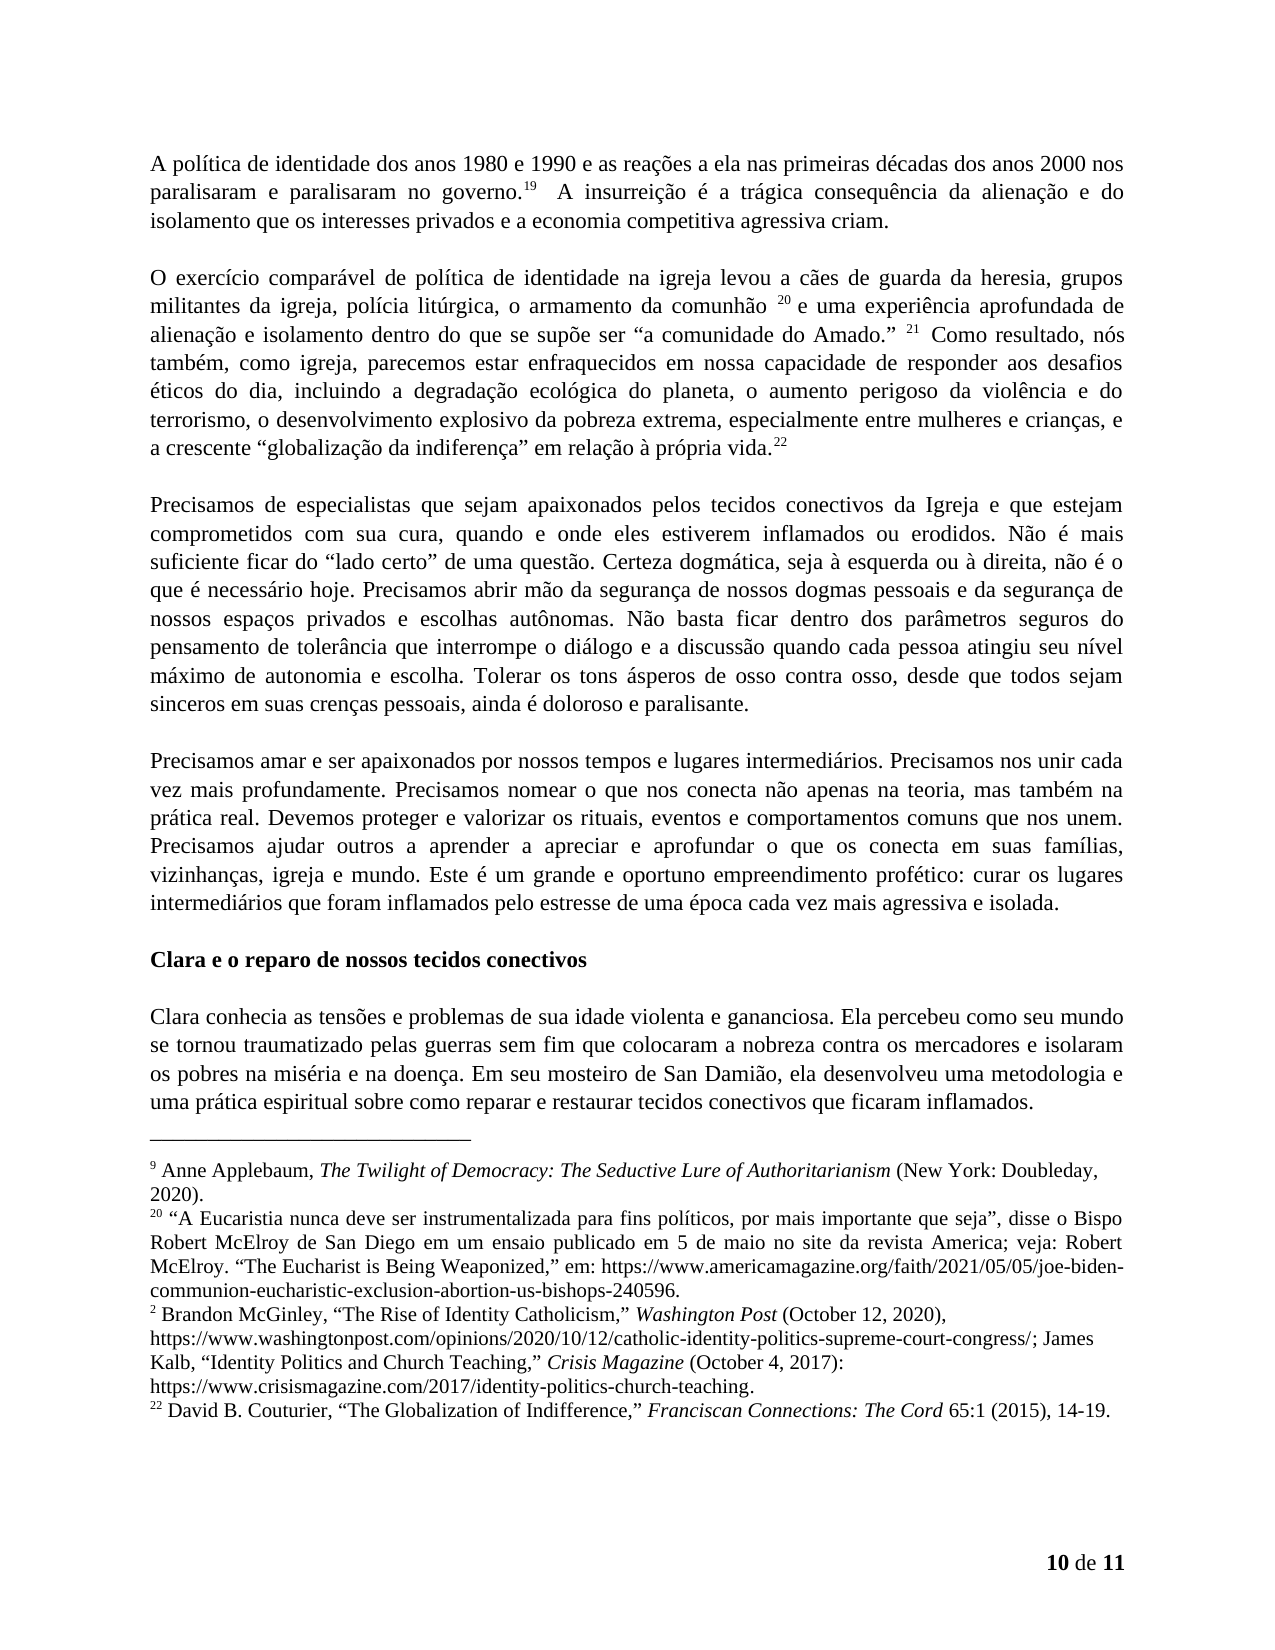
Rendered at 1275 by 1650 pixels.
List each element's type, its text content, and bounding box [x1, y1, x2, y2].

text 9 Anne Applebaum, The Twilight of Democracy: The Seductive Lure of Authoritarianism (New York: Doubleday, 2020). [150, 1158, 1125, 1206]
text A política de identidade dos anos 1980 e 1990 e as reações a ela nas primeiras décadas dos anos 2000 nos paralisaram e paralisaram no governo.19 A insurreição é a trágica consequência da alienação e do isolamento que os interesses privados e a economia competitiva agressiva criam. [150, 150, 1125, 233]
text 20 “A Eucaristia nunca deve ser instrumentalizada para fins políticos, por mais importante que seja”, disse o Bispo Robert McElroy de San Diego em um ensaio publicado em 5 de maio no site da revista America; veja: Robert McElroy. “The Eucharist is Being Weaponized,” em: https://www.americamagazine.org/faith/2021/05/05/joe-biden-communion-eucharistic-exclusion-abortion-us-bishops-240596. [150, 1206, 1125, 1302]
text Precisamos amar e ser apaixonados por nossos tempos e lugares intermediários. Precisamos nos unir cada vez mais profundamente. Precisamos nomear o que nos conecta não apenas na teoria, mas também na prática real. Devemos proteger e valorizar os rituais, eventos e comportamentos comuns que nos unem. Precisamos ajudar outros a aprender a apreciar e aprofundar o que os conecta em suas famílias, vizinhanças, igreja e mundo. Este é um grande e oportuno empreendimento profético: curar os lugares intermediários que foram inflamados pelo estresse de uma época cada vez mais agressiva e isolada. [150, 747, 1125, 916]
text Clara conhecia as tensões e problemas de sua idade violenta e gananciosa. Ela percebeu como seu mundo se tornou traumatizado pelas guerras sem fim que colocaram a nobreza contra os mercadores e isolaram os pobres na miséria e na doença. Em seu mosteiro de San Damião, ela desenvolveu uma metodologia e uma prática espiritual sobre como reparar e restaurar tecidos conectivos que ficaram inflamados. [150, 1003, 1125, 1115]
text 2 Brandon McGinley, “The Rise of Identity Catholicism,” Washington Post (October 12, 2020), https://www.washingtonpost.com/opinions/2020/10/12/catholic-identity-politics-supreme-court-congress/; James Kalb, “Identity Politics and Church Teaching,” Crisis Magazine (October 4, 2017): https://www.crisismagazine.com/2017/identity-politics-church-teaching. [150, 1302, 1125, 1398]
text Precisamos de especialistas que sejam apaixonados pelos tecidos conectivos da Igreja e que estejam comprometidos com sua cura, quando e onde eles estiverem inflamados ou erodidos. Não é mais suficiente ficar do “lado certo” de uma questão. Certeza dogmática, seja à esquerda ou à direita, não é o que é necessário hoje. Precisamos abrir mão da segurança de nossos dogmas pessoais e da segurança de nossos espaços privados e escolhas autônomas. Não basta ficar dentro dos parâmetros seguros do pensamento de tolerância que interrompe o diálogo e a discussão quando cada pessoa atingiu seu nível máximo de autonomia e escolha. Tolerar os tons ásperos de osso contra osso, desde que todos sejam sinceros em suas crenças pessoais, ainda é doloroso e paralisante. [150, 491, 1125, 717]
text Clara e o reparo de nossos tecidos conectivos [150, 946, 1125, 973]
text 22 David B. Couturier, “The Globalization of Indifference,” Franciscan Connections: The Cord 65:1 (2015), 14-19. [150, 1398, 1125, 1422]
text O exercício comparável de política de identidade na igreja levou a cães de guarda da heresia, grupos militantes da igreja, polícia litúrgica, o armamento da comunhão 20 e uma experiência aprofundada de alienação e isolamento dentro do que se supõe ser “a comunidade do Amado.” 21 Como resultado, nós também, como igreja, parecemos estar enfraquecidos em nossa capacidade de responder aos desafios éticos do dia, incluindo a degradação ecológica do planeta, o aumento perigoso da violência e do terrorismo, o desenvolvimento explosivo da pobreza extrema, especialmente entre mulheres e crianças, e a crescente “globalização da indiferença” em relação à própria vida.22 [150, 264, 1125, 461]
text ____________________________ [150, 1117, 1125, 1143]
